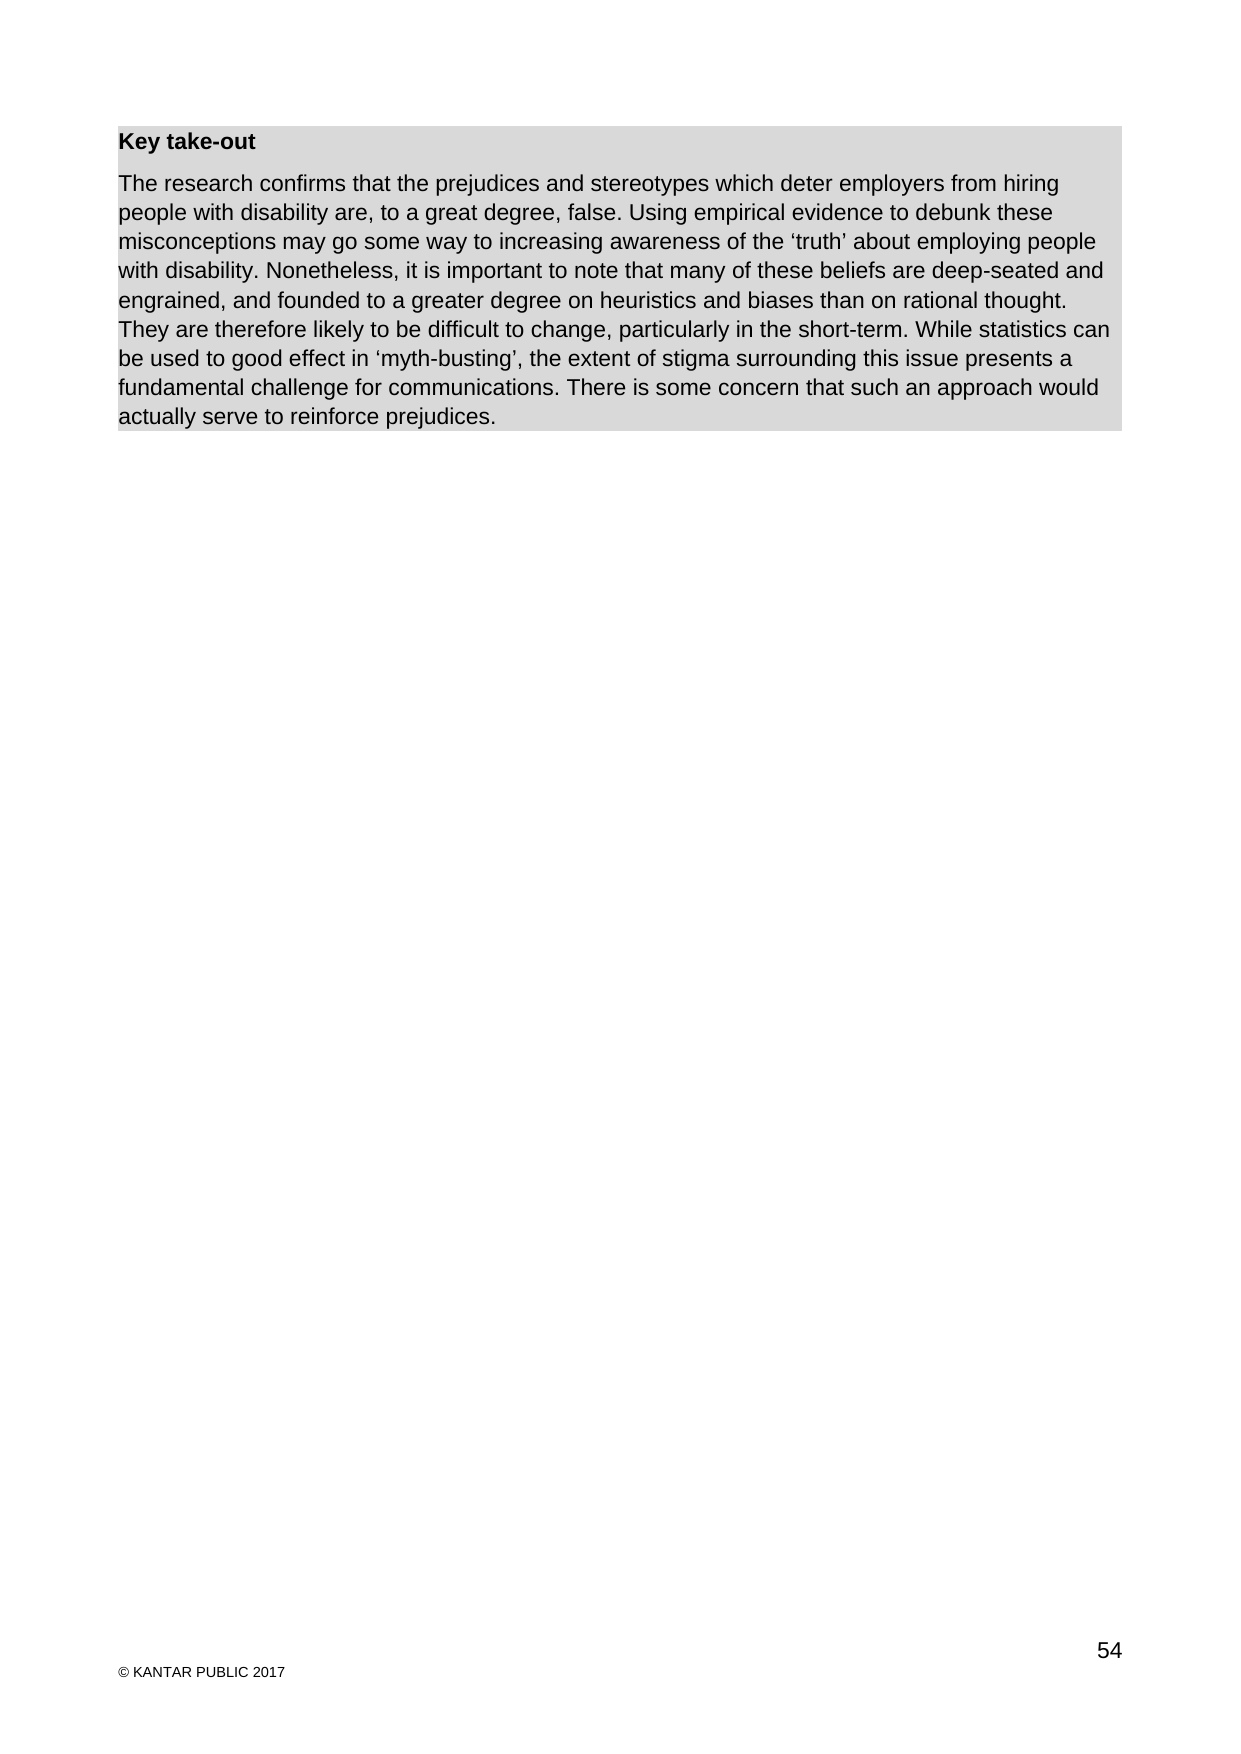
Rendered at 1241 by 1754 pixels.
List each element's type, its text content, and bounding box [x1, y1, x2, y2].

text Key take-out [118, 126, 1122, 156]
text The research confirms that the prejudices and stereotypes which deter employers from hiring people with disability are, to a great degree, false. Using empirical evidence to debunk these misconceptions may go some way to increasing awareness of the ‘truth’ about employing people with disability. Nonetheless, it is important to note that many of these beliefs are deep-seated and engrained, and founded to a greater degree on heuristics and biases than on rational thought. They are therefore likely to be difficult to change, particularly in the short-term. While statistics can be used to good effect in ‘myth-busting’, the extent of stigma surrounding this issue presents a fundamental challenge for communications. There is some concern that such an approach would actually serve to reinforce prejudices. [118, 168, 1122, 431]
